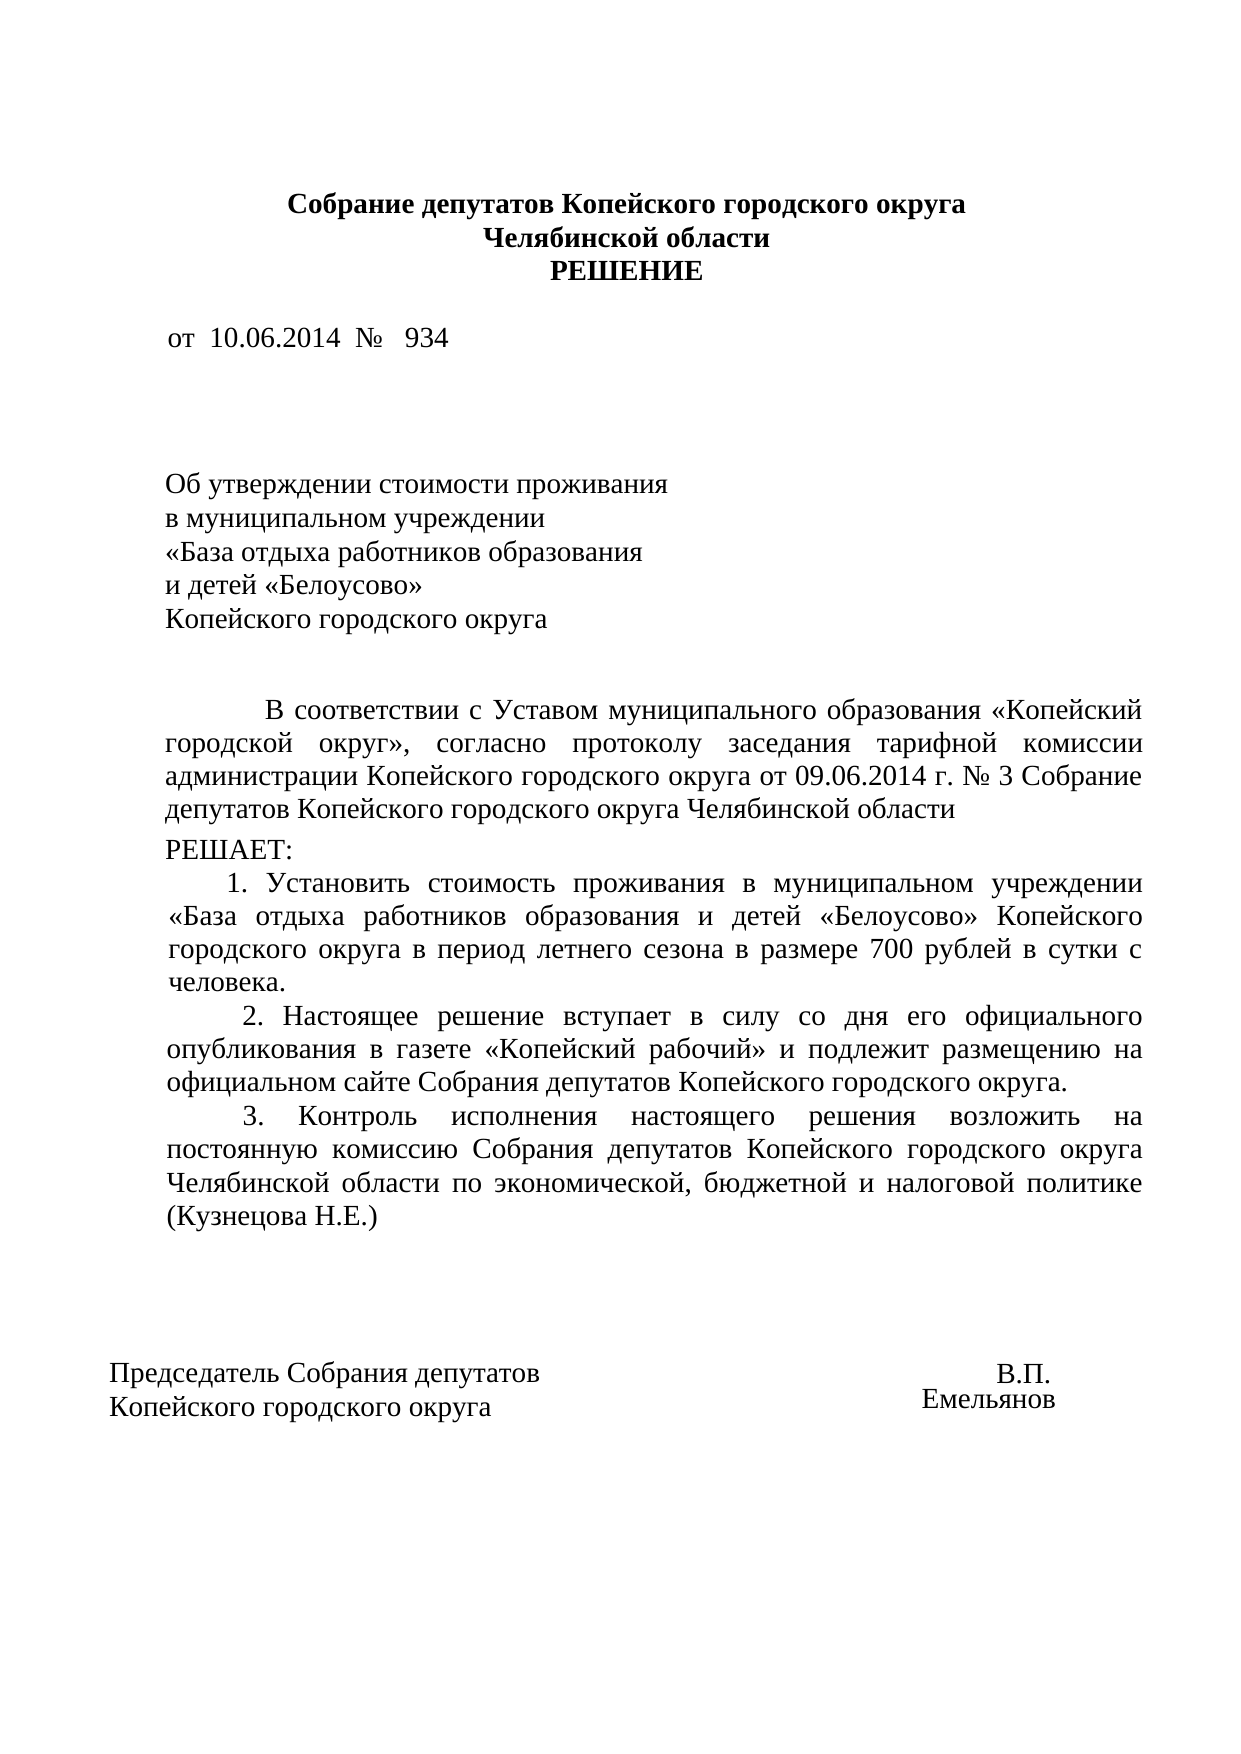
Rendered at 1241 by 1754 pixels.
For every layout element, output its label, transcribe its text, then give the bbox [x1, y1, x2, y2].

text Копейского городского округа [109, 1389, 613, 1423]
text В соответствии с Уставом муниципального образования «Копейский городской округ», согласно протоколу заседания тарифной комиссии администрации Копейского городского округа от 09.06.2014 г. № 3 Собрание депутатов Копейского городского округа Челябинской области [165, 693, 1144, 825]
text Председатель Собрания депутатов [109, 1356, 613, 1389]
text Челябинской области [109, 220, 1144, 253]
text В.П. Емельянов [921, 1364, 1144, 1414]
text Копейского городского округа [165, 602, 1144, 635]
text 3. Контроль исполнения настоящего решения возложить на постоянную комиссию Собрания депутатов Копейского городского округа Челябинской области по экономической, бюджетной и налоговой политике (Кузнецова Н.Е.) [166, 1098, 1144, 1232]
text 1. Установить стоимость проживания в муниципальном учреждении «База отдыха работников образования и детей «Белоусово» Копейского городского округа в период летнего сезона в размере 700 рублей в сутки с человека. [168, 866, 1144, 998]
text и детей «Белоусово» [165, 568, 1144, 601]
text 2. Настоящее решение вступает в силу со дня его официального опубликования в газете «Копейский рабочий» и подлежит размещению на официальном сайте Собрания депутатов Копейского городского округа. [166, 999, 1144, 1098]
text от 10.06.2014 № 934 [109, 320, 1144, 354]
text РЕШАЕТ: [165, 833, 1144, 866]
text «База отдыха работников образования [165, 535, 1144, 568]
text Об утверждении стоимости проживания [165, 468, 1144, 501]
text в муниципальном учреждении [165, 501, 1144, 534]
text РЕШЕНИЕ [109, 253, 1144, 287]
text Собрание депутатов Копейского городского округа [109, 186, 1144, 220]
